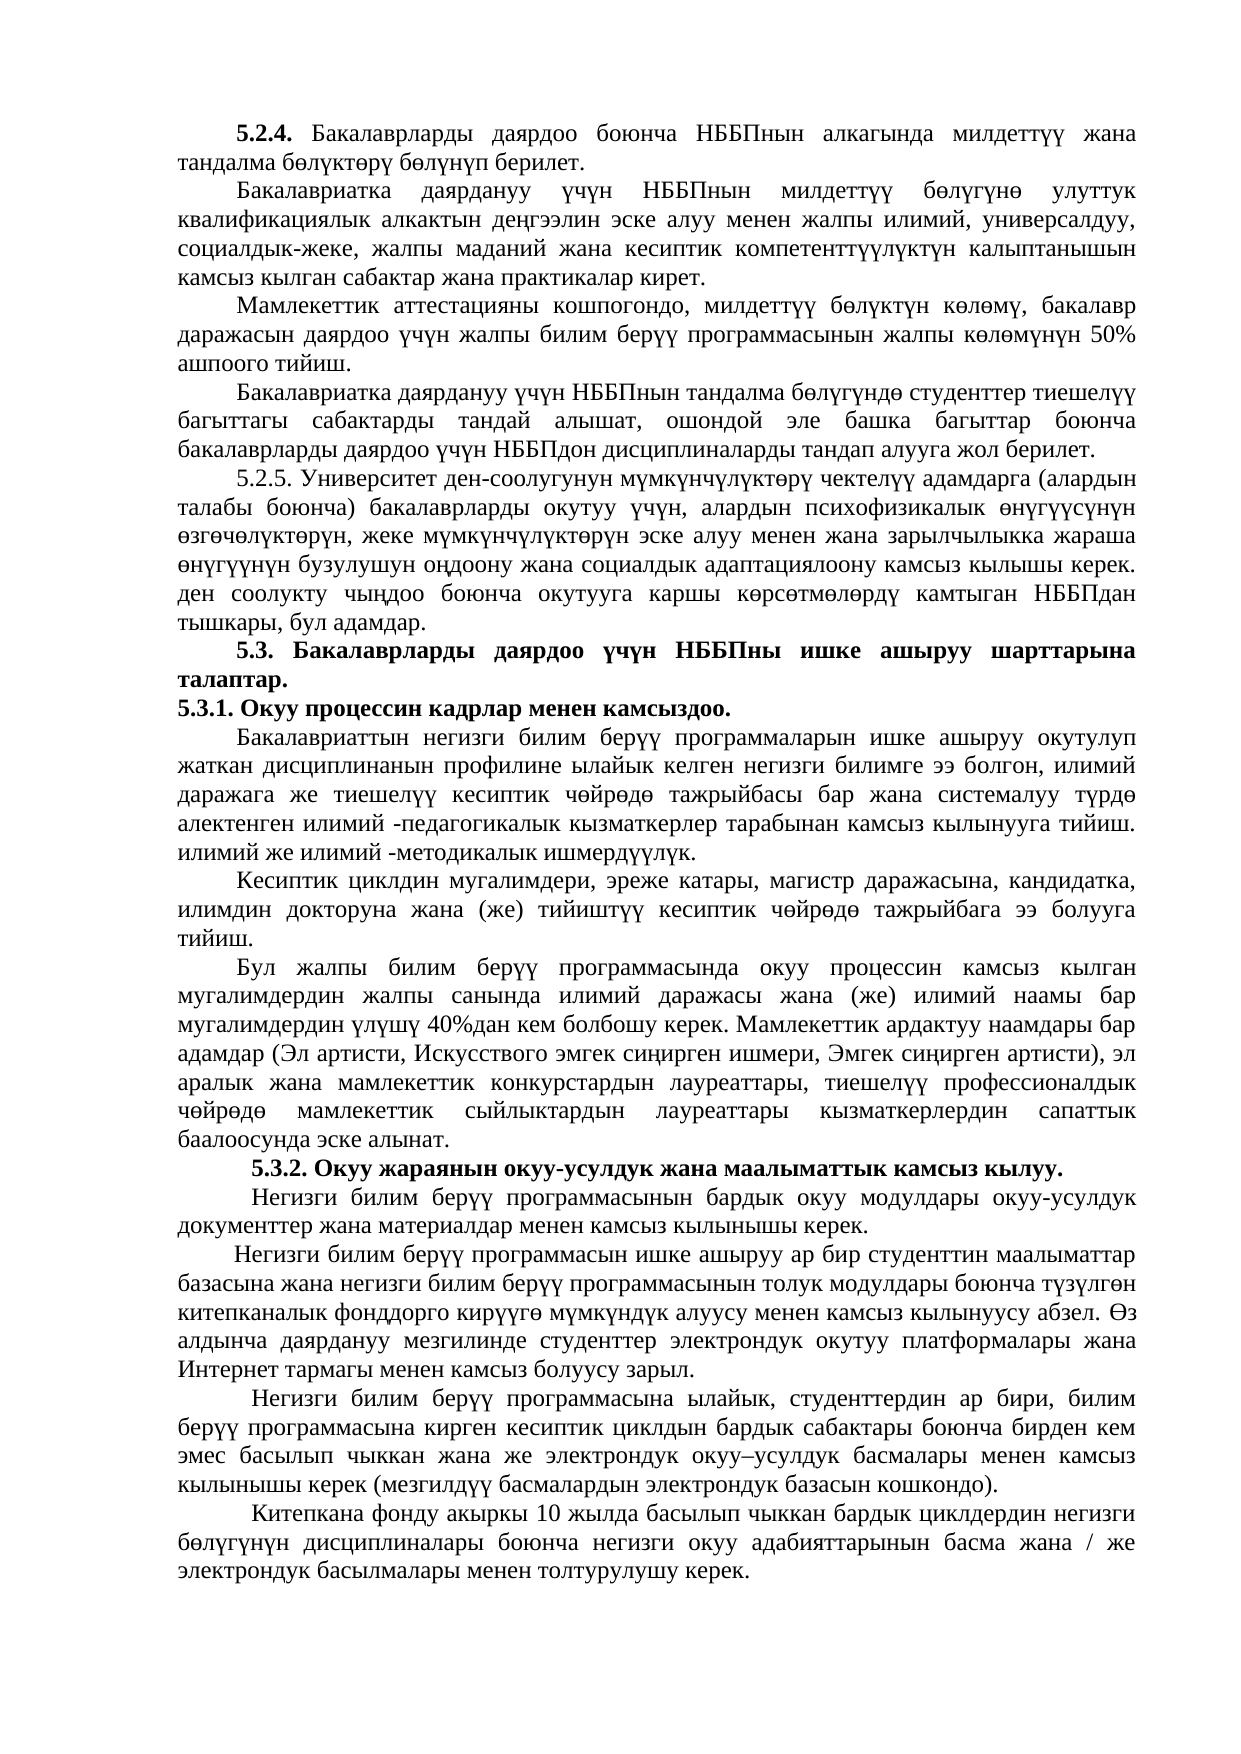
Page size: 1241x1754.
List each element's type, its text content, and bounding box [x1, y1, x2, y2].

text 5.3. Бакалаврларды даярдоо үчүн НББПны ишке ашыруу шарттарына талаптар. [177, 636, 1137, 693]
text 5.3.2. Окуу жараянын окуу-усулдук жана маалыматтык камсыз кылуу. [177, 1153, 1137, 1182]
text Мамлекеттик аттестацияны кошпогондо, милдеттүү бөлүктүн көлөмү, бакалавр даражасын даярдоо үчүн жалпы билим берүү программасынын жалпы көлөмүнүн 50% ашпоого тийиш. [177, 291, 1137, 377]
text Бул жалпы билим берүү программасында окуу процессин камсыз кылган мугалимдердин жалпы санында илимий даражасы жана (же) илимий наамы бар мугалимдердин үлүшү 40%дан кем болбошу керек. Мамлекеттик ардактуу наамдары бар адамдар (Эл артисти, Искусствого эмгек сиңирген ишмери, Эмгек сиңирген артисти), эл аралык жана мамлекеттик конкурстардын лауреаттары, тиешелүү профессионалдык чөйрөдө мамлекеттик сыйлыктардын лауреаттары кызматкерлердин сапаттык баалоосунда эске алынат. [177, 952, 1137, 1153]
text Бакалавриатка даярдануу үчүн НББПнын тандалма бөлүгүндө студенттер тиешелүү багыттагы сабактарды тандай алышат, ошондой эле башка багыттар боюнча бакалаврларды даярдоо үчүн НББПдон дисциплиналарды тандап алууга жол берилет. [177, 377, 1137, 463]
text Бакалавриаттын негизги билим берүү программаларын ишке ашыруу окутулуп жаткан дисциплинанын профилине ылайык келген негизги билимге ээ болгон, илимий даражага же тиешелүү кесиптик чөйрөдө тажрыйбасы бар жана системалуу түрдө алектенген илимий -педагогикалык кызматкерлер тарабынан камсыз кылынууга тийиш. илимий же илимий -методикалык ишмердүүлүк. [177, 722, 1137, 866]
text Негизги билим берүү программасынын бардык окуу модулдары окуу-усулдук документтер жана материалдар менен камсыз кылынышы керек. [177, 1182, 1137, 1239]
text Негизги билим берүү программасына ылайык, студенттердин ар бири, билим берүү программасына кирген кесиптик циклдын бардык сабактары боюнча бирден кем эмес басылып чыккан жана же электрондук окуу–усулдук басмалары менен камсыз кылынышы керек (мезгилдүү басмалардын электрондук базасын кошкондо). [177, 1383, 1137, 1498]
text 5.2.4. Бакалаврларды даярдоо боюнча НББПнын алкагында милдеттүү жана тандалма бөлүктөрү бөлүнүп берилет. [177, 118, 1137, 176]
text 5.2.5. Университет ден-соолугунун мүмкүнчүлүктөрү чектелүү адамдарга (алардын талабы боюнча) бакалаврларды окутуу үчүн, алардын психофизикалык өнүгүүсүнүн өзгөчөлүктөрүн, жеке мүмкүнчүлүктөрүн эске алуу менен жана зарылчылыкка жараша өнүгүүнүн бузулушун оңдоону жана социалдык адаптациялоону камсыз кылышы керек. ден соолукту чыңдоо боюнча окутууга каршы көрсөтмөлөрдү камтыган НББПдан тышкары, бул адамдар. [177, 463, 1137, 636]
text 5.3.1. Окуу процессин кадрлар менен камсыздоо. [177, 693, 1137, 722]
text Китепкана фонду акыркы 10 жылда басылып чыккан бардык циклдердин негизги бөлүгүнүн дисциплиналары боюнча негизги окуу адабияттарынын басма жана / же электрондук басылмалары менен толтурулушу керек. [177, 1498, 1137, 1584]
text Негизги билим берүү программасын ишке ашыруу ар бир студенттин маалыматтар базасына жана негизги билим берүү программасынын толук модулдары боюнча түзүлгөн китепканалык фонддорго кирүүгө мүмкүндүк алуусу менен камсыз кылынуусу абзел. Өз алдынча даярдануу мезгилинде студенттер электрондук окутуу платформалары жана Интернет тармагы менен камсыз болуусу зарыл. [177, 1239, 1137, 1383]
text Бакалавриатка даярдануу үчүн НББПнын милдеттүү бөлүгүнө улуттук квалификациялык алкактын деңгээлин эске алуу менен жалпы илимий, универсалдуу, социалдык-жеке, жалпы маданий жана кесиптик компетенттүүлүктүн калыптанышын камсыз кылган сабактар ​​жана практикалар кирет. [177, 176, 1137, 291]
text Кесиптик циклдин мугалимдери, эреже катары, магистр даражасына, кандидатка, илимдин докторуна жана (же) тийиштүү кесиптик чөйрөдө тажрыйбага ээ болууга тийиш. [177, 866, 1137, 952]
